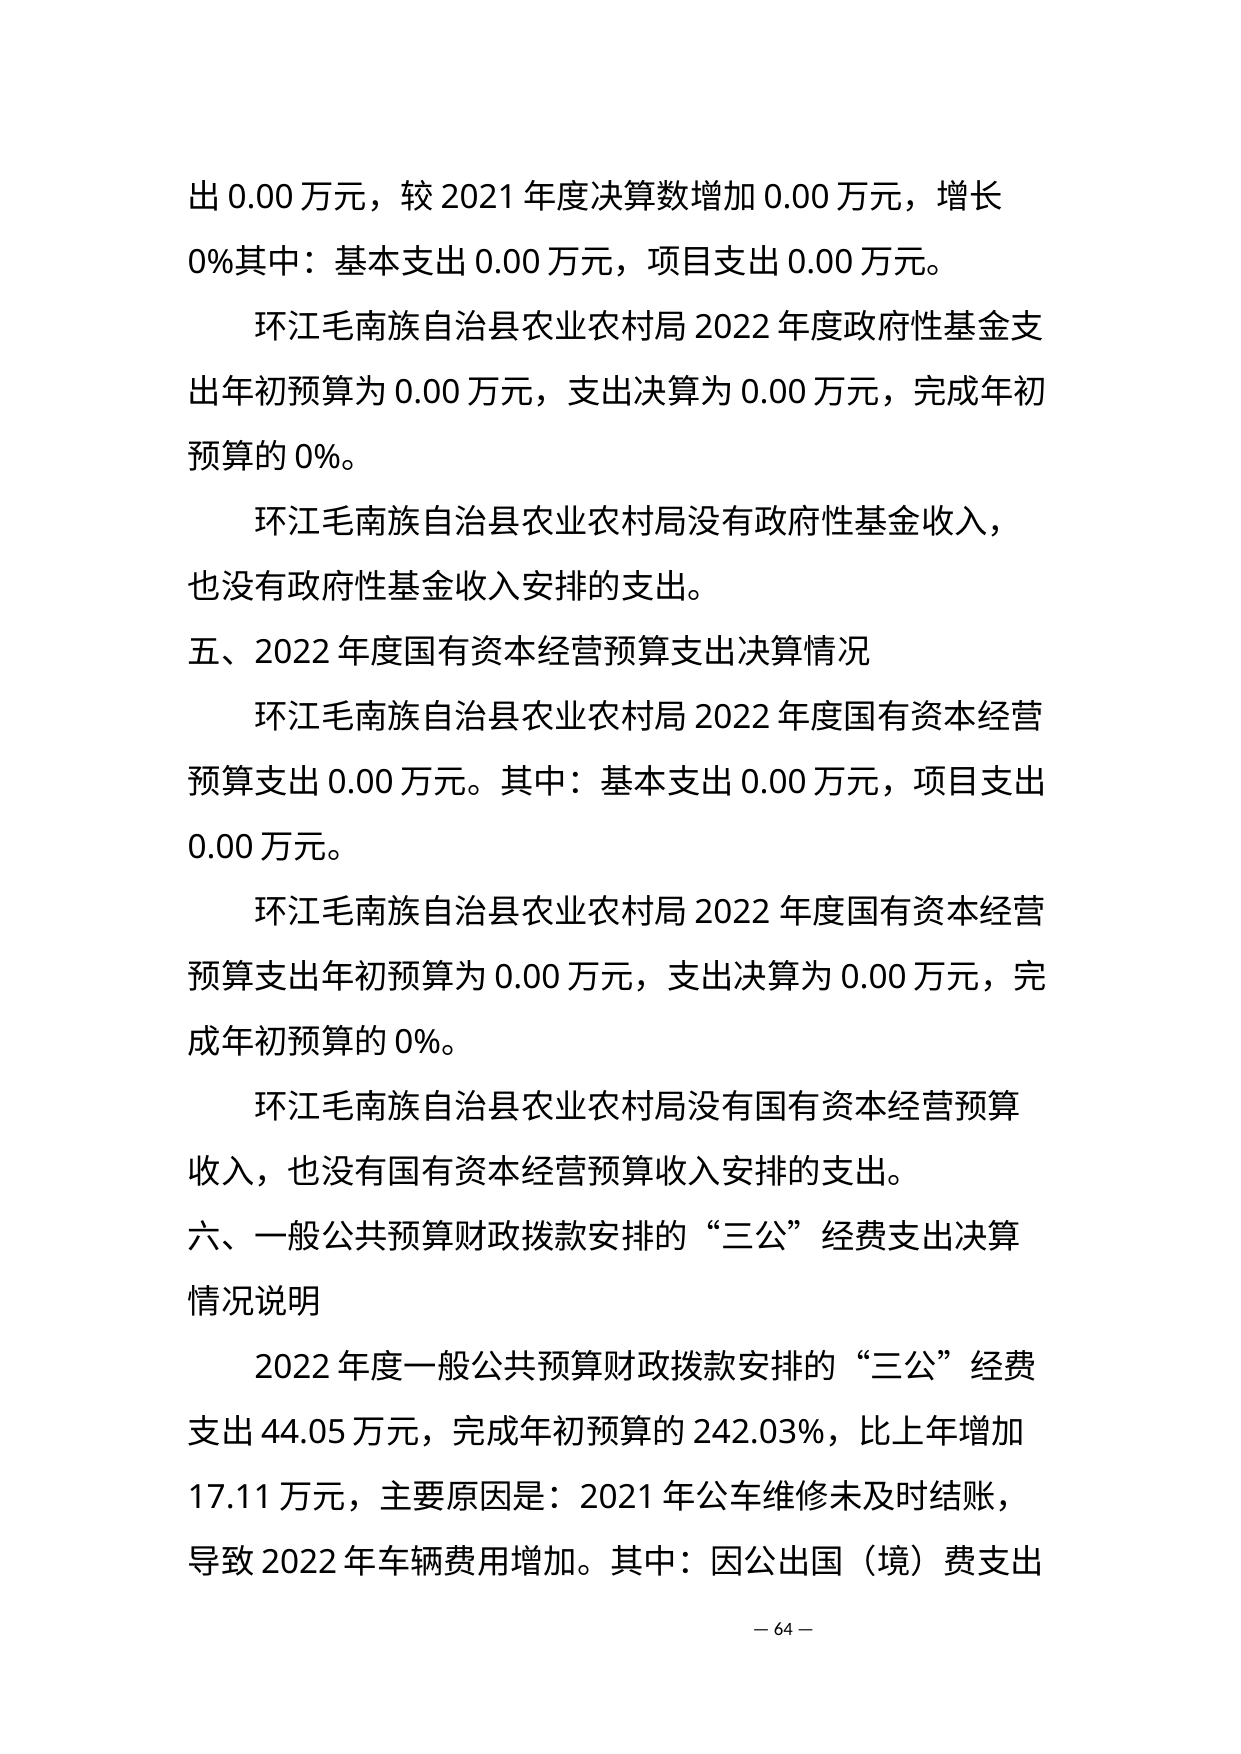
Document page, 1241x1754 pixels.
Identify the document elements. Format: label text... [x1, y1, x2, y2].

text 环江毛南族自治县农业农村局没有政府性基金收入，也没有政府性基金收入安排的支出。 [187, 487, 1053, 617]
text 五、2022年度国有资本经营预算支出决算情况 [187, 617, 1053, 682]
text 六、一般公共预算财政拨款安排的“三公”经费支出决算情况说明 [187, 1202, 1053, 1332]
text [187, 162, 1053, 292]
text 环江毛南族自治县农业农村局2022年度国有资本经营预算支出0.00万元。其中：基本支出0.00万元，项目支出0.00万元。 [187, 682, 1053, 877]
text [187, 1332, 1053, 1592]
text 环江毛南族自治县农业农村局2022年度政府性基金支出年初预算为0.00万元，支出决算为0.00万元，完成年初预算的0%。 [187, 292, 1053, 487]
text 环江毛南族自治县农业农村局2022 年度国有资本经营预算支出年初预算为0.00万元，支出决算为0.00万元，完成年初预算的0%。 [187, 877, 1053, 1072]
text 环江毛南族自治县农业农村局没有国有资本经营预算收入，也没有国有资本经营预算收入安排的支出。 [187, 1072, 1053, 1202]
